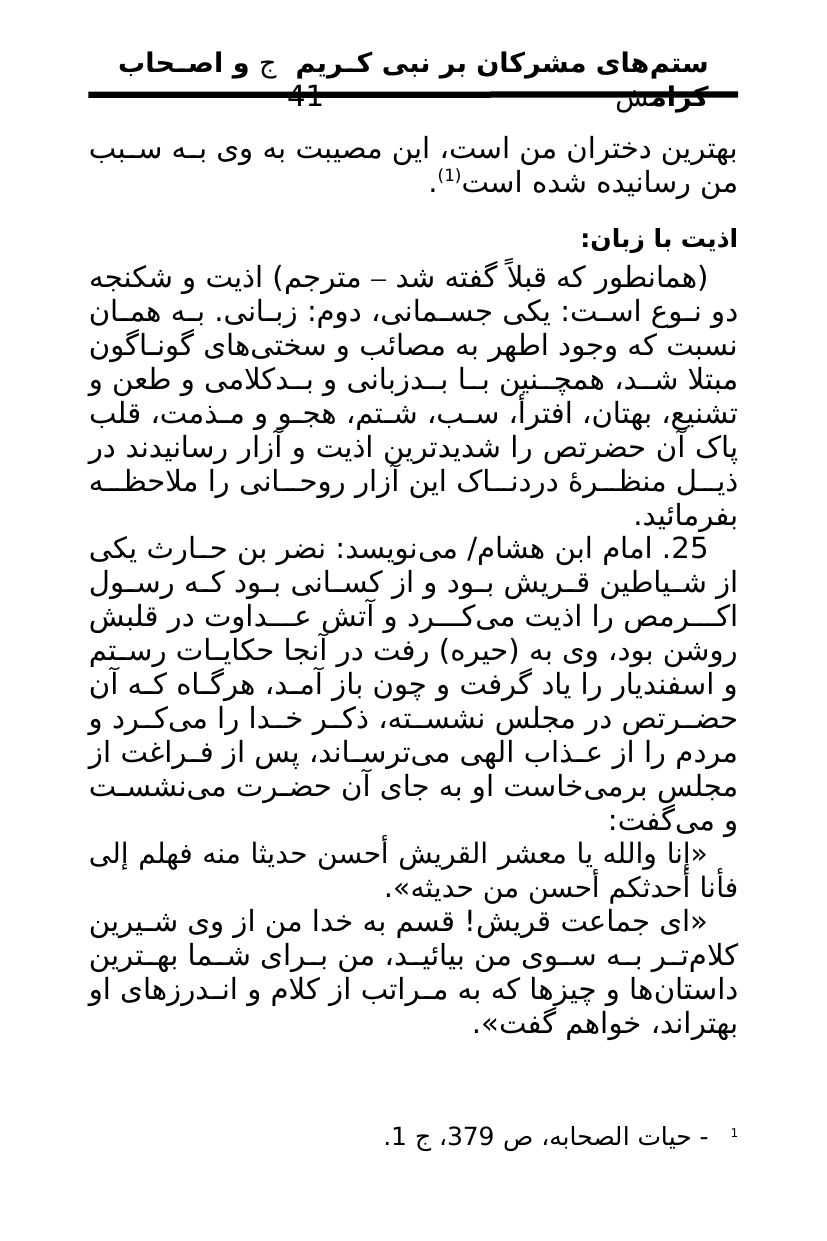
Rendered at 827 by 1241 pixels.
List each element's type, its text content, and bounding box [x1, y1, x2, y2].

text «إنا والله يا معشر القريش أحسن حديثا منه فهلم إلى فأنا أحدثكم أحسن من حديثه». [89, 837, 738, 904]
text 25. امام ابن هشام/ می‌نویسد: نضر بن حارث یکی از شیاطین قریش بود و از کسانی بود که رسول اکرمص را اذیت می‌کرد و آتش عداوت در قلبش روشن بود، وی به (حیره) رفت در آنجا حکایات رستم و اسفندیار را یاد گرفت و چون باز آمد، هرگاه که آن حضرتص در مجلس نشسته، ذکر خدا را می‌کرد و مردم را از عذاب الهی می‌ترساند، پس از فراغت از مجلس برمی‌خاست او به جای آن حضرت می‌نشست و می‌گفت: [89, 532, 738, 837]
text (همانطور که قبلاً گفته شد – مترجم) اذیت و شکنجه دو نوع است: یکی جسمانی، دوم: زبانی. به همان نسبت که وجود اطهر به مصائب و سختی‌های گوناگون مبتلا شد، همچنین با بدزبانی و بدکلامی و طعن و تشنیع، بهتان، افترأ، سب، شتم، هجو و مذمت، قلب پاک آن حضرتص را شدیدترین اذیت و آزار رسانیدند در ذیل منظرۀ دردناک این آزار روحانی را ملاحظه بفرمائید. [89, 260, 738, 532]
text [89, 132, 738, 199]
text «ای جماعت قریش! قسم به خدا من از وی شیرین کلام‌تر به سوی من بیائید، من برای شما بهترین داستان‌ها و چیزها که به مراتب از کلام و اندرزهای او بهتر‌اند، خواهم گفت». [89, 904, 738, 1040]
text اذیت با زبان: [89, 224, 738, 254]
